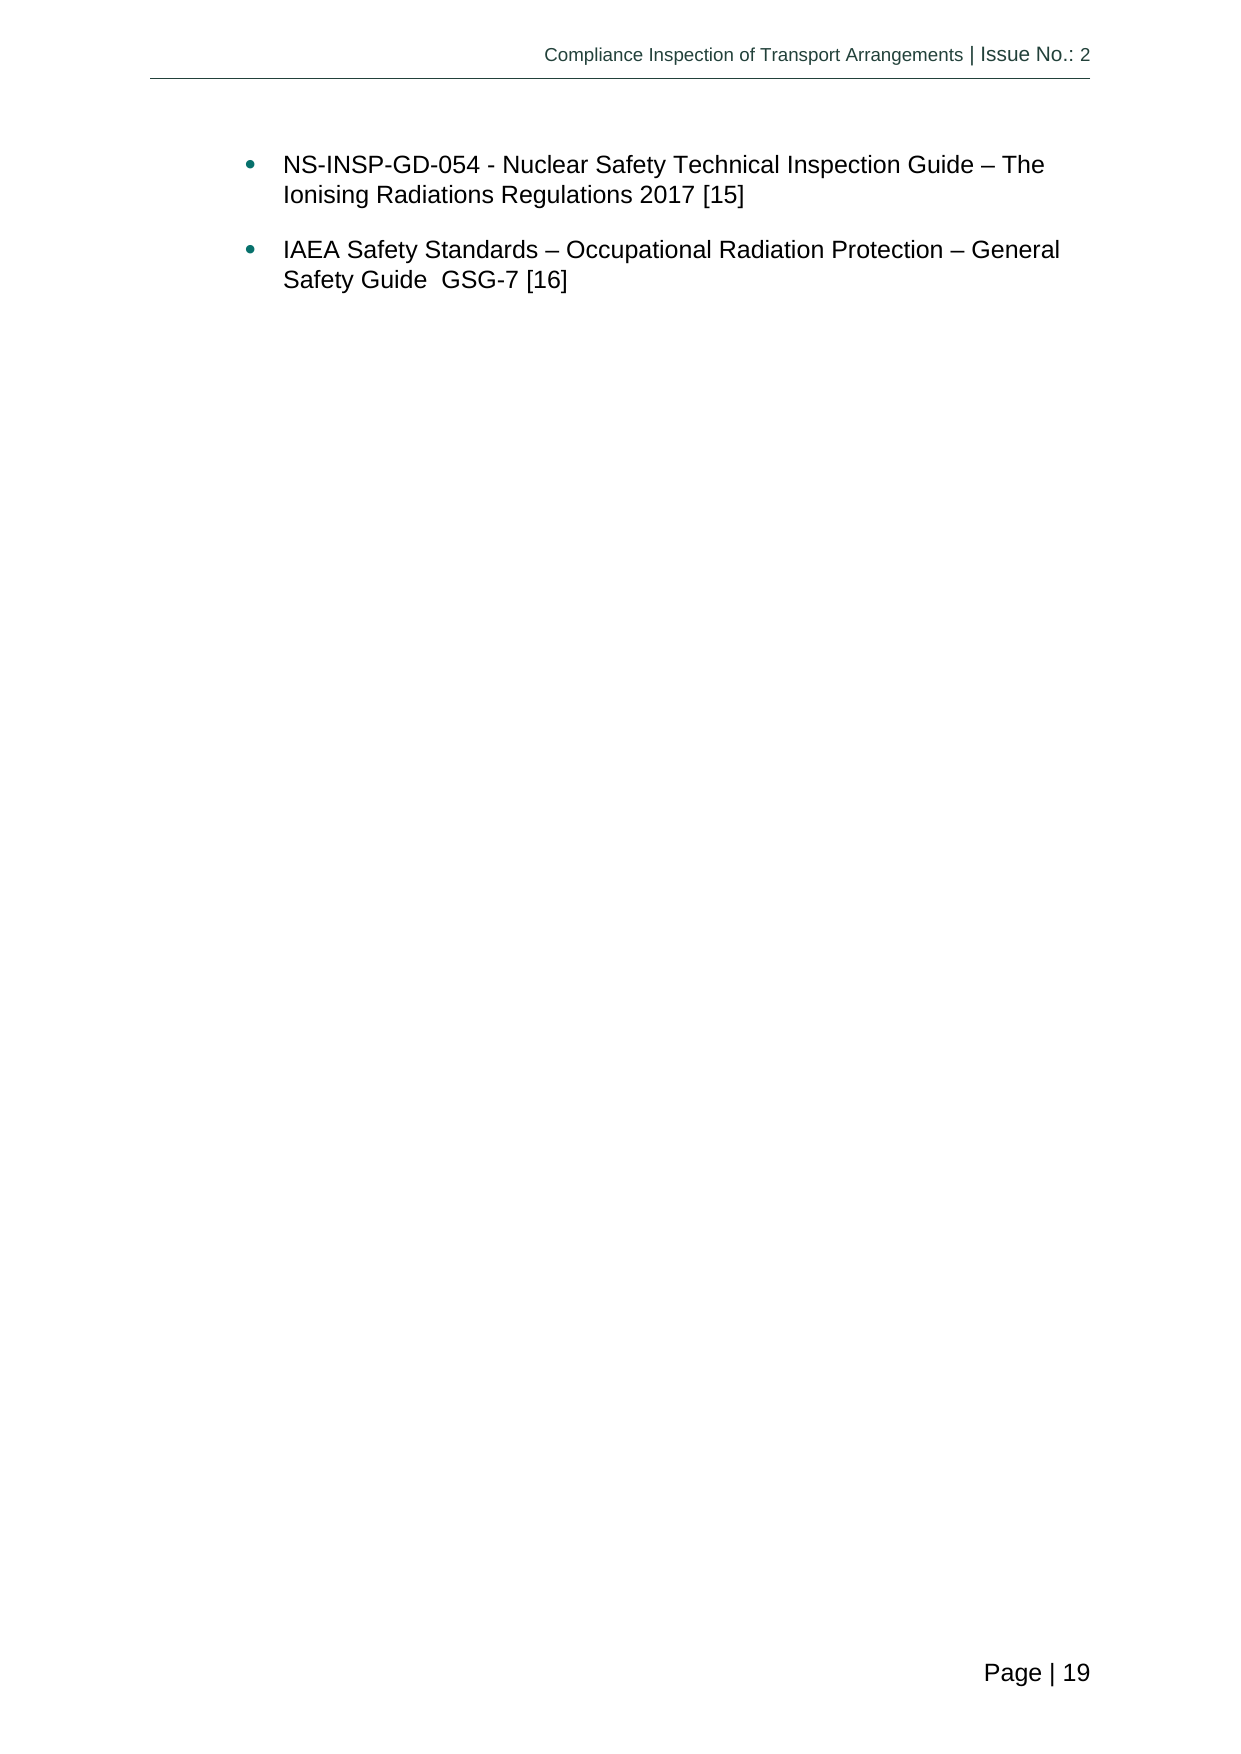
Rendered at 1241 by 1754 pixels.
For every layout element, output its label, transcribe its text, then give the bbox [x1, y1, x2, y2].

list IAEA Safety Standards – Occupational Radiation Protection – General Safety Guide GSG-7 [246, 235, 1090, 294]
list NS-INSP-GD-054 - Nuclear Safety Technical Inspection Guide – The Ionising Radiations Regulations 2017 [246, 150, 1090, 209]
